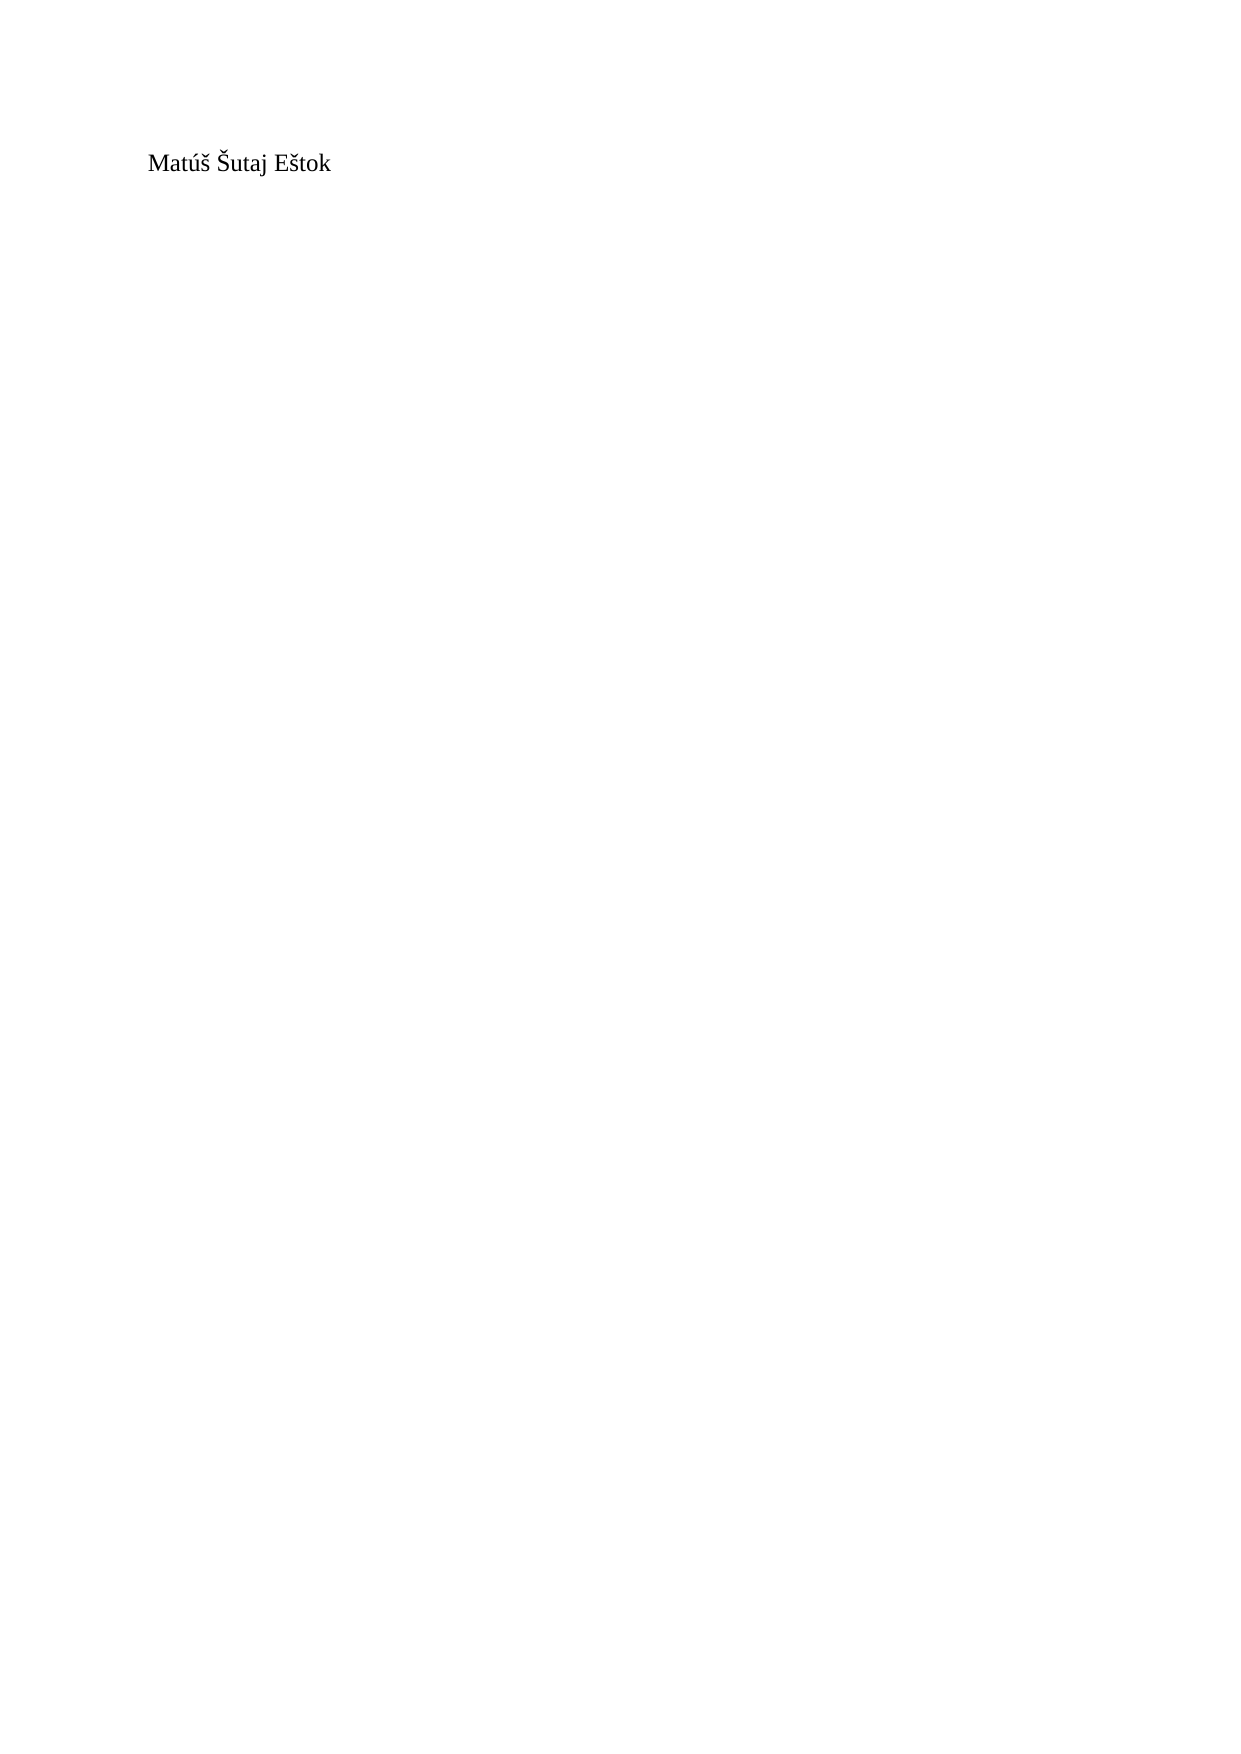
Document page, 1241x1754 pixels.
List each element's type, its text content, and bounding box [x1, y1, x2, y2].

text Matúš Šutaj Eštok [148, 148, 1093, 176]
